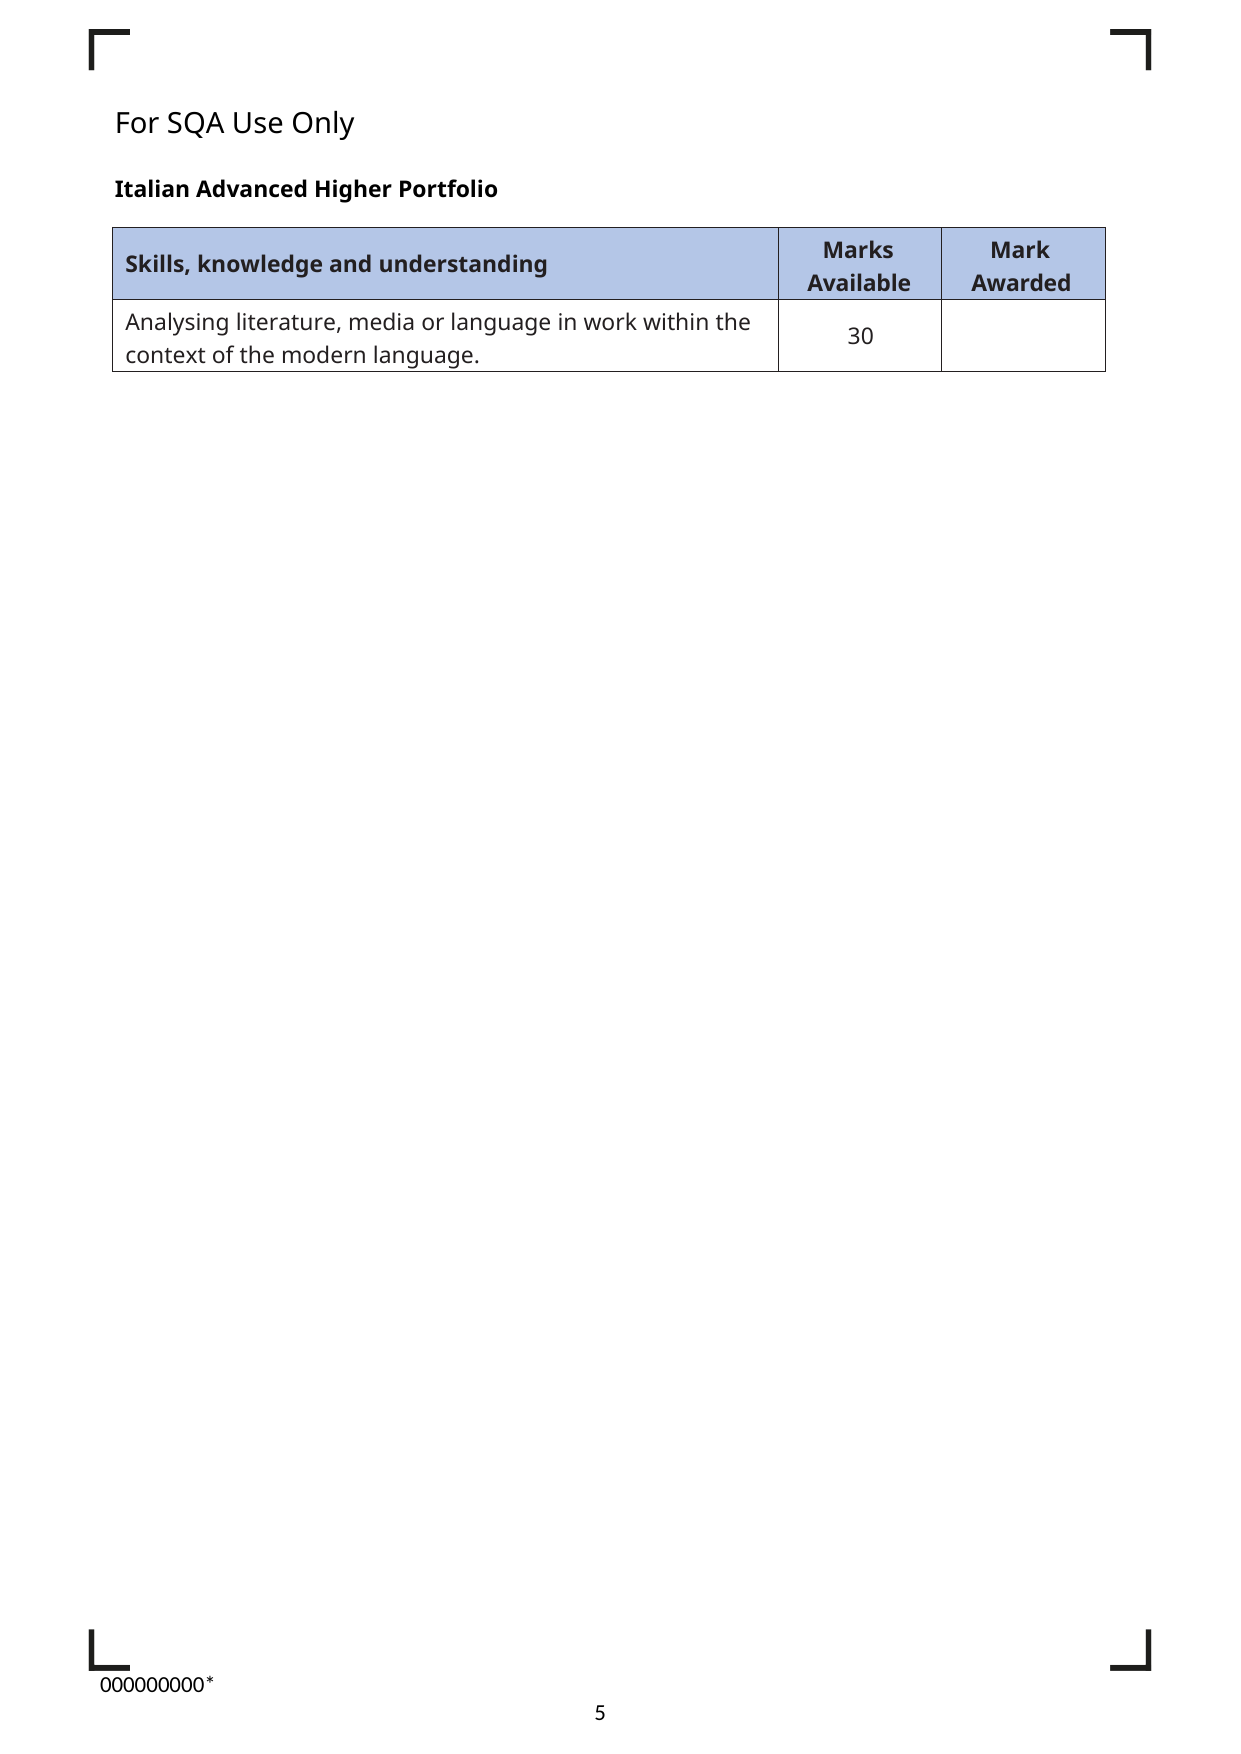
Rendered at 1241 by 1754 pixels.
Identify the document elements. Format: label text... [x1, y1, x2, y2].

text For SQA Use Only [114, 102, 1130, 142]
table_cell [942, 300, 1105, 371]
table_cell 30 [779, 300, 941, 371]
table_header Skills, knowledge and understanding [113, 228, 778, 299]
table_cell Analysing literature, media or language in work within the context of the modern language. [113, 300, 778, 371]
table_header Mark Awarded [942, 228, 1105, 299]
table_header Marks Available [779, 228, 941, 299]
picture [0, 0, 1152, 1671]
text Italian Advanced Higher Portfolio [114, 173, 1130, 204]
